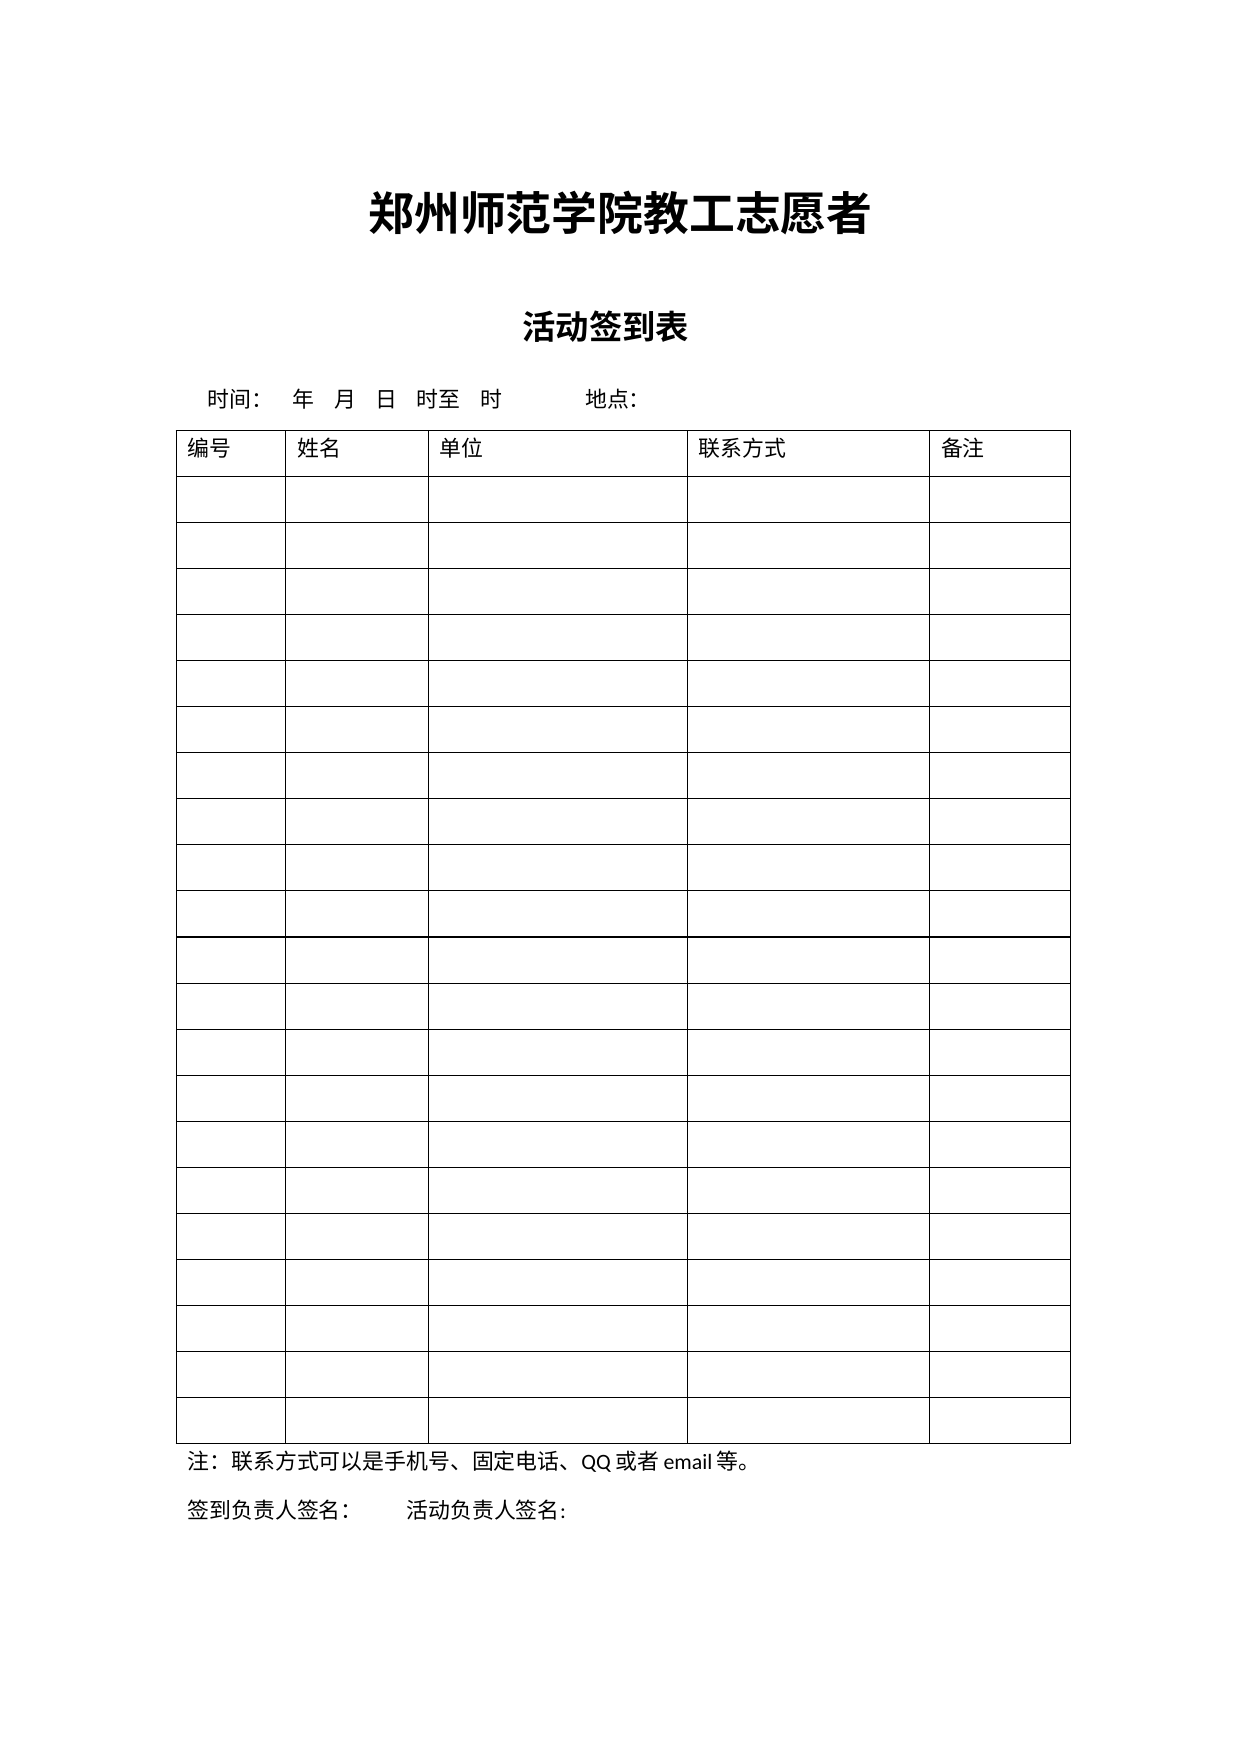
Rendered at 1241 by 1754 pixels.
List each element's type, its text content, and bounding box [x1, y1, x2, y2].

table_cell [688, 1352, 929, 1397]
table_cell [930, 615, 1070, 660]
table_cell [286, 753, 428, 798]
table_cell [930, 891, 1070, 936]
table_header 联系方式 [688, 431, 929, 476]
table_cell [177, 1398, 285, 1443]
table_cell [177, 1214, 285, 1259]
table_cell [286, 1076, 428, 1121]
table_cell [429, 569, 687, 614]
table_cell [930, 938, 1070, 982]
table_cell [930, 1398, 1070, 1443]
table_cell [286, 477, 428, 522]
table_cell [177, 615, 285, 660]
table_cell [286, 661, 428, 706]
table_cell [429, 1076, 687, 1121]
table_cell [930, 661, 1070, 706]
table_cell [286, 615, 428, 660]
table_cell [429, 1260, 687, 1305]
table_cell [177, 569, 285, 614]
table_cell [429, 753, 687, 798]
table_cell [930, 1122, 1070, 1167]
table_cell [429, 1306, 687, 1351]
table_cell [286, 984, 428, 1028]
table_cell [930, 845, 1070, 890]
table_cell [930, 523, 1070, 568]
table_cell [177, 1122, 285, 1167]
table_cell [688, 523, 929, 568]
table_cell [286, 938, 428, 982]
table_cell [177, 1030, 285, 1074]
table_cell [429, 477, 687, 522]
table_cell [930, 1214, 1070, 1259]
table_cell [286, 1122, 428, 1167]
table_cell [688, 569, 929, 614]
table_cell [286, 1168, 428, 1213]
table_header 备注 [930, 431, 1070, 476]
table_cell [177, 1168, 285, 1213]
table_cell [930, 1352, 1070, 1397]
table_cell [429, 707, 687, 752]
table_cell [688, 707, 929, 752]
text 活动签到表 [187, 293, 1053, 358]
table_cell [688, 753, 929, 798]
table_cell [177, 799, 285, 844]
table_cell [177, 523, 285, 568]
table_cell [930, 799, 1070, 844]
table_cell [286, 1214, 428, 1259]
table_cell [930, 1168, 1070, 1213]
text 注：联系方式可以是手机号、固定电话、QQ或者email等。 [187, 1444, 1053, 1476]
table_cell [429, 799, 687, 844]
table_cell [429, 1122, 687, 1167]
table_cell [286, 845, 428, 890]
table_cell [688, 477, 929, 522]
table_cell [688, 1076, 929, 1121]
table_cell [930, 1306, 1070, 1351]
table_cell [429, 938, 687, 982]
table_cell [429, 1168, 687, 1213]
table_cell [688, 891, 929, 936]
table_cell [177, 845, 285, 890]
table_cell [429, 1352, 687, 1397]
table_cell [688, 1398, 929, 1443]
table_cell [688, 1168, 929, 1213]
table_cell [286, 1030, 428, 1074]
table_cell [177, 891, 285, 936]
table_cell [286, 1398, 428, 1443]
table_header 单位 [429, 431, 687, 476]
table_cell [688, 799, 929, 844]
table_cell [286, 1306, 428, 1351]
table_cell [688, 1306, 929, 1351]
table_cell [930, 984, 1070, 1028]
table_cell [930, 707, 1070, 752]
table_cell [688, 1260, 929, 1305]
table_cell [177, 1306, 285, 1351]
table_cell [286, 799, 428, 844]
table_cell [429, 984, 687, 1028]
table_cell [429, 1398, 687, 1443]
table_cell [429, 1030, 687, 1074]
table_cell [429, 845, 687, 890]
table_cell [429, 661, 687, 706]
table_cell [688, 615, 929, 660]
table_cell [930, 477, 1070, 522]
table_cell [286, 523, 428, 568]
table_cell [177, 984, 285, 1028]
table_cell [930, 1030, 1070, 1074]
table_cell [688, 845, 929, 890]
text 时间： 年 月 日 时至 时 地点： [187, 382, 1053, 414]
table_cell [688, 1214, 929, 1259]
table_cell [429, 891, 687, 936]
table_cell [286, 1260, 428, 1305]
text 签到负责人签名： 活动负责人签名: [187, 1492, 1053, 1525]
table_cell [177, 661, 285, 706]
table_cell [286, 569, 428, 614]
table_cell [930, 1076, 1070, 1121]
table_cell [688, 984, 929, 1028]
table_cell [930, 569, 1070, 614]
table_cell [286, 891, 428, 936]
table_cell [688, 1122, 929, 1167]
table_cell [177, 477, 285, 522]
table_cell [688, 1030, 929, 1074]
table_cell [177, 1352, 285, 1397]
table_cell [286, 1352, 428, 1397]
table_cell [429, 1214, 687, 1259]
table_header 编号 [177, 431, 285, 476]
table_cell [429, 523, 687, 568]
table_cell [177, 707, 285, 752]
table_cell [286, 707, 428, 752]
table_cell [177, 753, 285, 798]
table_cell [177, 938, 285, 982]
table_cell [177, 1260, 285, 1305]
table_cell [688, 661, 929, 706]
table_cell [429, 615, 687, 660]
table_cell [177, 1076, 285, 1121]
table_cell [688, 938, 929, 982]
text 郑州师范学院教工志愿者 [187, 162, 1053, 259]
table_cell [930, 753, 1070, 798]
table_cell [930, 1260, 1070, 1305]
table_header 姓名 [286, 431, 428, 476]
